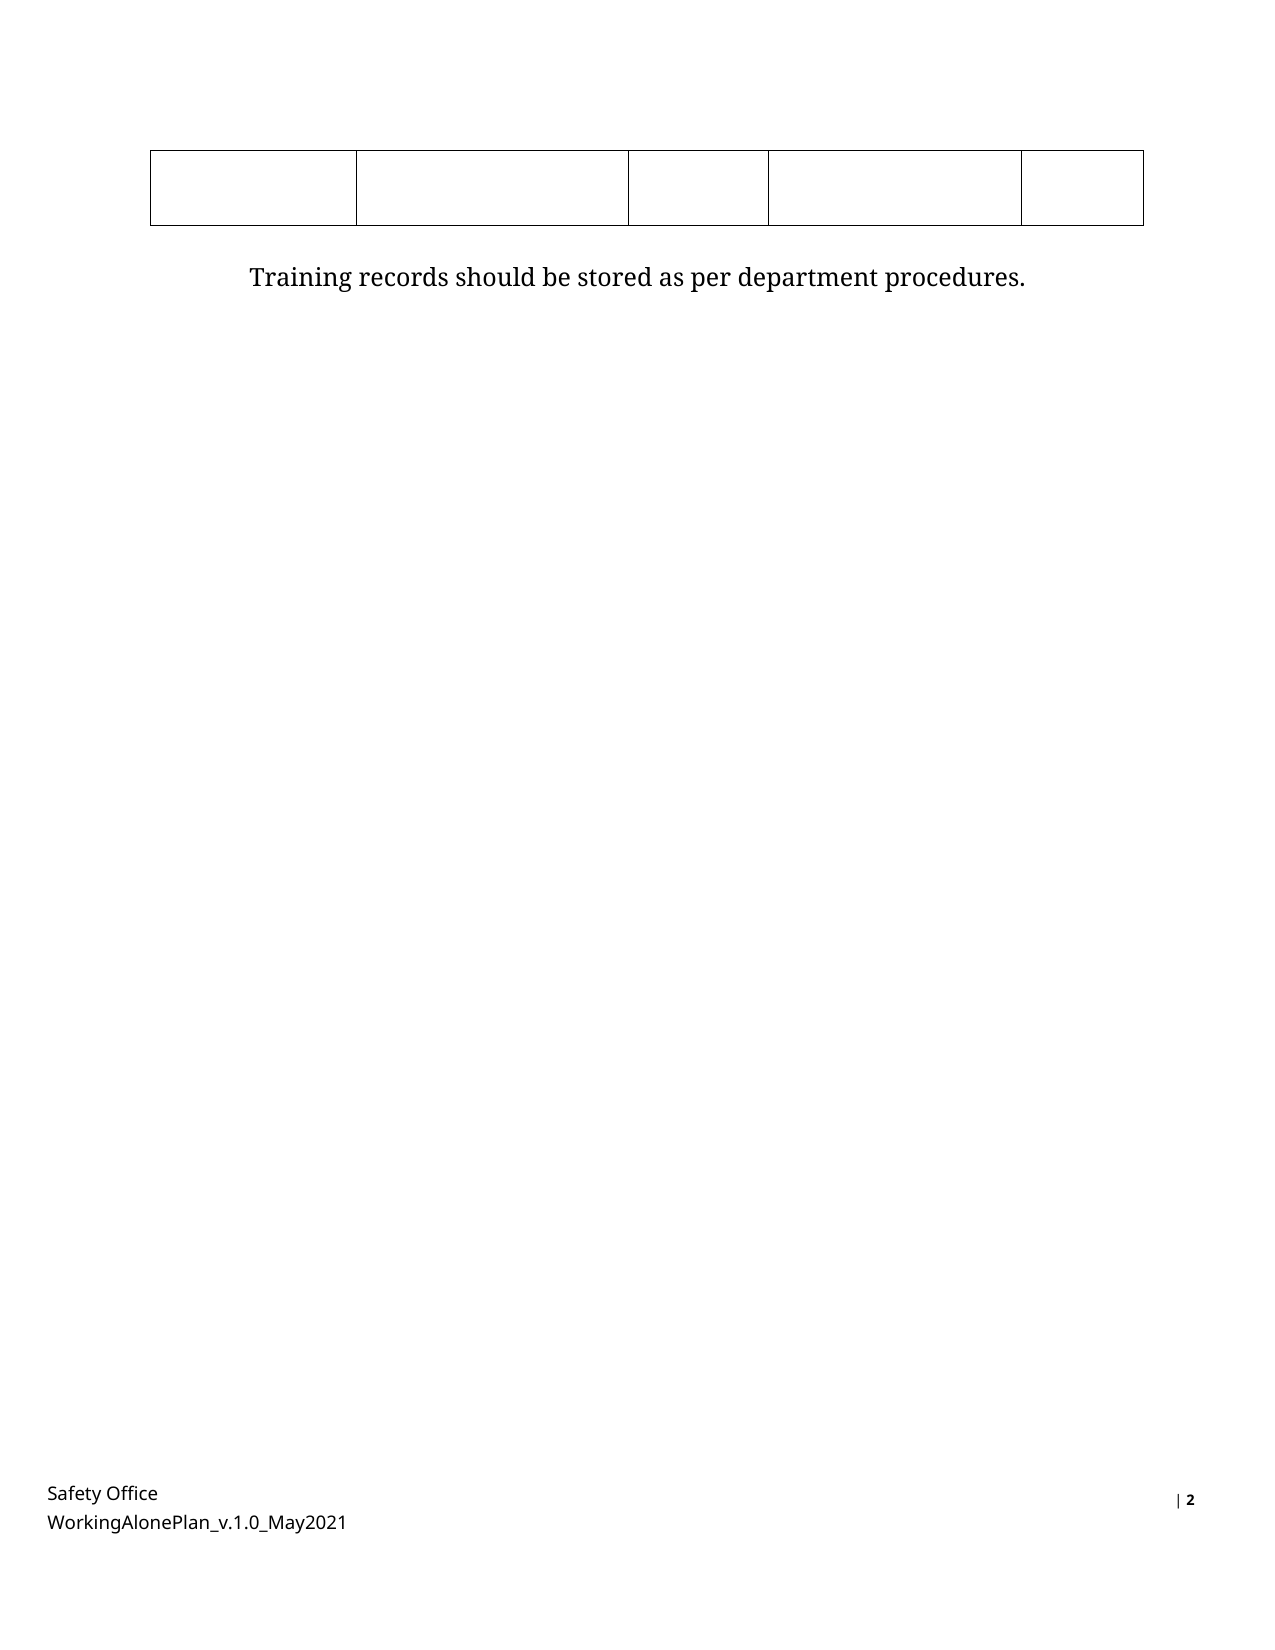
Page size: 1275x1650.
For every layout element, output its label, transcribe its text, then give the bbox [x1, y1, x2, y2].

table_cell [151, 151, 356, 225]
text Training records should be stored as per department procedures. [150, 260, 1125, 294]
table_cell [357, 151, 628, 225]
table_cell [769, 151, 1021, 225]
table_cell [1022, 151, 1143, 225]
table_cell [629, 151, 768, 225]
